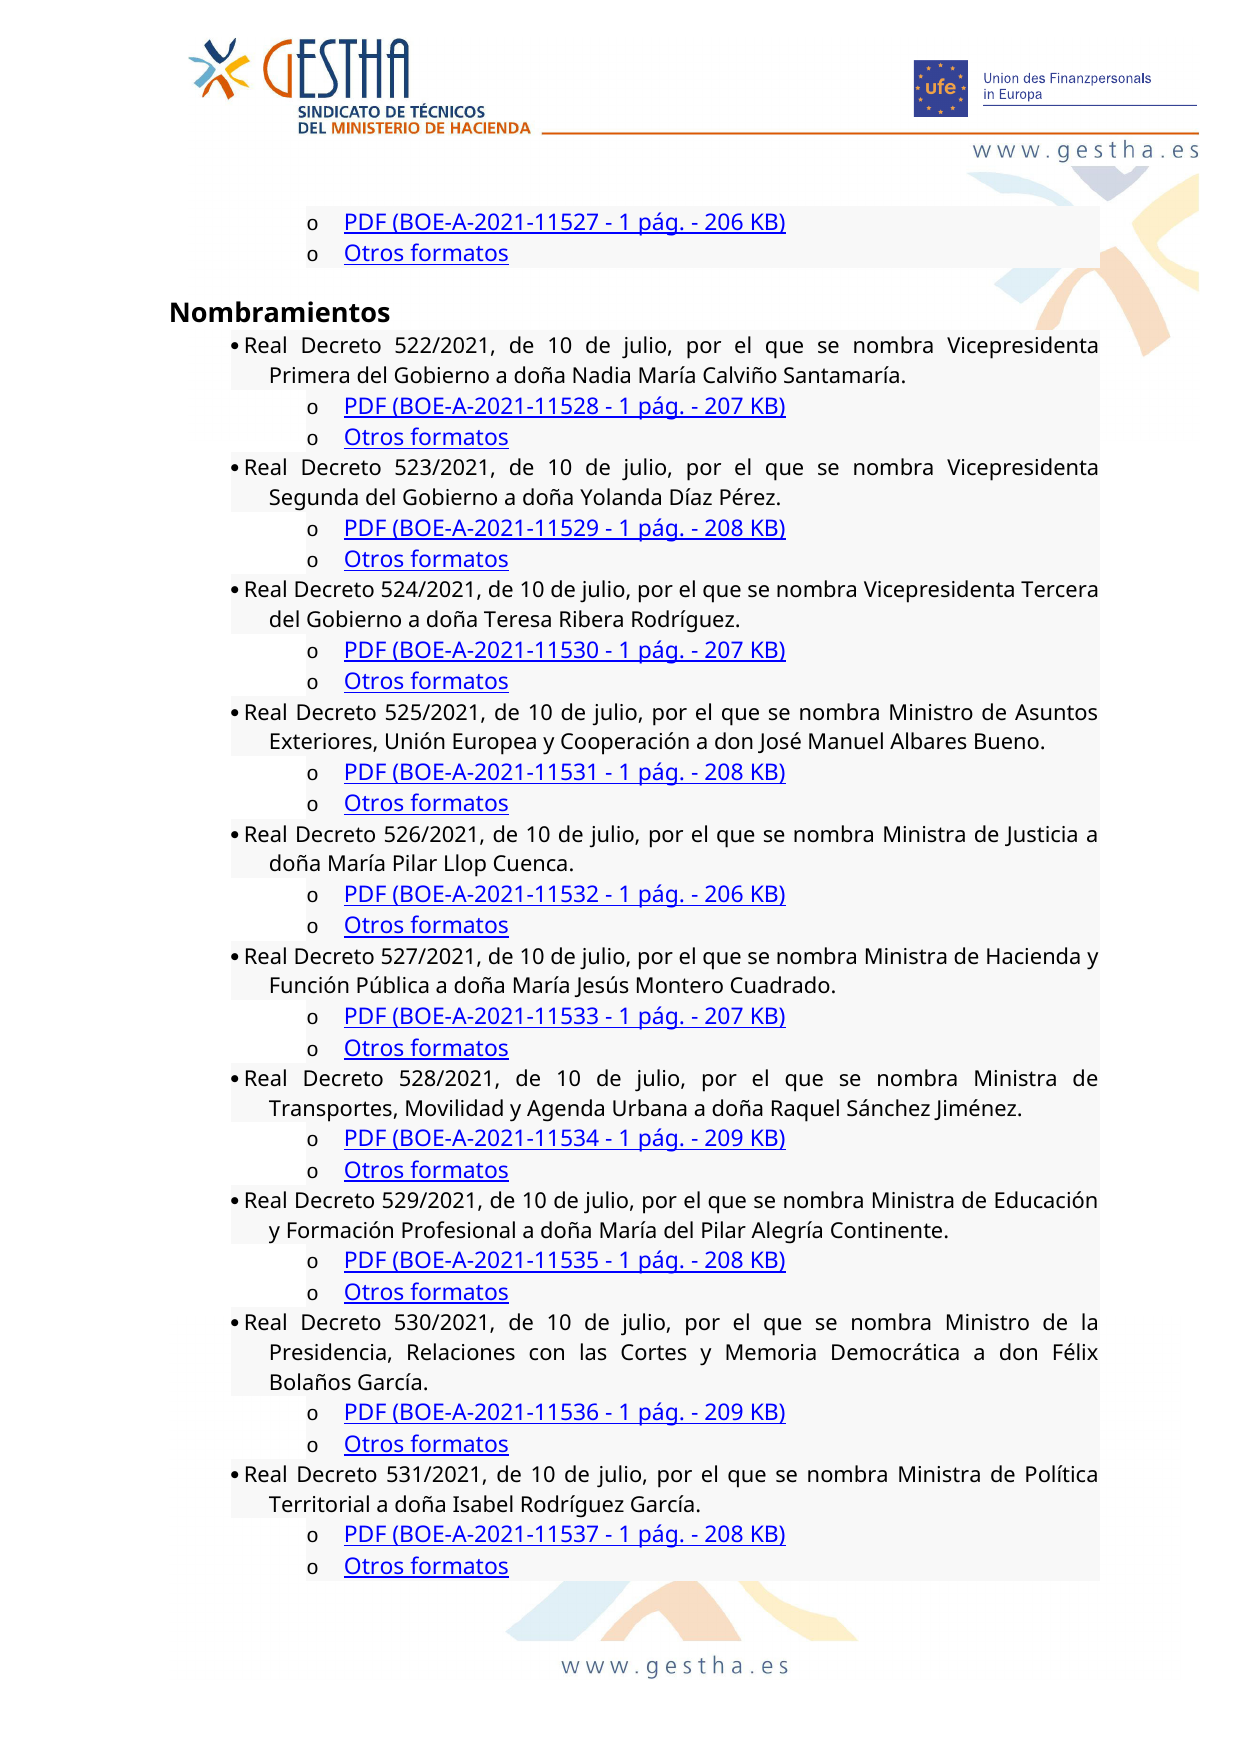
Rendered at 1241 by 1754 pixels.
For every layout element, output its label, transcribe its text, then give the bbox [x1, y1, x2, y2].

list PDF (BOE-A-2021-11535 - 1 pág. - 208 KB) [306, 1244, 1100, 1276]
list Real Decreto 522/2021, de 10 de julio, por el que se nombra Vicepresidenta Primera del Gobierno a doña Nadia María Calviño Santamaría. [231, 330, 1100, 390]
list Otros formatos [306, 1550, 1100, 1581]
list Real Decreto 527/2021, de 10 de julio, por el que se nombra Ministra de Hacienda y Función Pública a doña María Jesús Montero Cuadrado. [231, 941, 1100, 1000]
list Real Decreto 529/2021, de 10 de julio, por el que se nombra Ministra de Educación y Formación Profesional a doña María del Pilar Alegría Continente. [231, 1185, 1100, 1244]
list Otros formatos [306, 1276, 1100, 1307]
list PDF (BOE-A-2021-11529 - 1 pág. - 208 KB) [306, 512, 1100, 543]
list Otros formatos [306, 543, 1100, 574]
list Otros formatos [306, 237, 1100, 268]
picture [168, 1316, 1181, 1680]
list Real Decreto 524/2021, de 10 de julio, por el que se nombra Vicepresidenta Tercera del Gobierno a doña Teresa Ribera Rodríguez. [231, 574, 1100, 634]
list PDF (BOE-A-2021-11530 - 1 pág. - 207 KB) [306, 634, 1100, 665]
subtitle Nombramientos [169, 293, 1125, 330]
list Otros formatos [306, 665, 1100, 697]
list PDF (BOE-A-2021-11537 - 1 pág. - 208 KB) [306, 1518, 1100, 1550]
list PDF (BOE-A-2021-11533 - 1 pág. - 207 KB) [306, 1000, 1100, 1032]
picture [187, 330, 306, 441]
list Otros formatos [306, 1154, 1100, 1185]
list PDF (BOE-A-2021-11536 - 1 pág. - 209 KB) [306, 1396, 1100, 1428]
list Real Decreto 530/2021, de 10 de julio, por el que se nombra Ministro de la Presidencia, Relaciones con las Cortes y Memoria Democrática a don Félix Bolaños García. [231, 1307, 1100, 1396]
list PDF (BOE-A-2021-11528 - 1 pág. - 207 KB) [306, 390, 1100, 421]
list Real Decreto 531/2021, de 10 de julio, por el que se nombra Ministra de Política Territorial a doña Isabel Rodríguez García. [231, 1459, 1100, 1518]
list Real Decreto 528/2021, de 10 de julio, por el que se nombra Ministra de Transportes, Movilidad y Agenda Urbana a doña Raquel Sánchez Jiménez. [231, 1063, 1100, 1122]
list Real Decreto 525/2021, de 10 de julio, por el que se nombra Ministro de Asuntos Exteriores, Unión Europea y Cooperación a don José Manuel Albares Bueno. [231, 697, 1100, 756]
list Otros formatos [306, 1032, 1100, 1063]
list Otros formatos [306, 1428, 1100, 1459]
list Otros formatos [306, 421, 1100, 452]
list PDF (BOE-A-2021-11531 - 1 pág. - 208 KB) [306, 756, 1100, 787]
list Real Decreto 523/2021, de 10 de julio, por el que se nombra Vicepresidenta Segunda del Gobierno a doña Yolanda Díaz Pérez. [231, 452, 1100, 512]
list Otros formatos [306, 909, 1100, 941]
list Otros formatos [306, 787, 1100, 819]
list PDF (BOE-A-2021-11534 - 1 pág. - 209 KB) [306, 1122, 1100, 1154]
picture [187, 37, 1200, 441]
list Real Decreto 526/2021, de 10 de julio, por el que se nombra Ministra de Justicia a doña María Pilar Llop Cuenca. [231, 819, 1100, 878]
list PDF (BOE-A-2021-11532 - 1 pág. - 206 KB) [306, 878, 1100, 909]
list PDF (BOE-A-2021-11527 - 1 pág. - 206 KB) [306, 206, 1100, 237]
